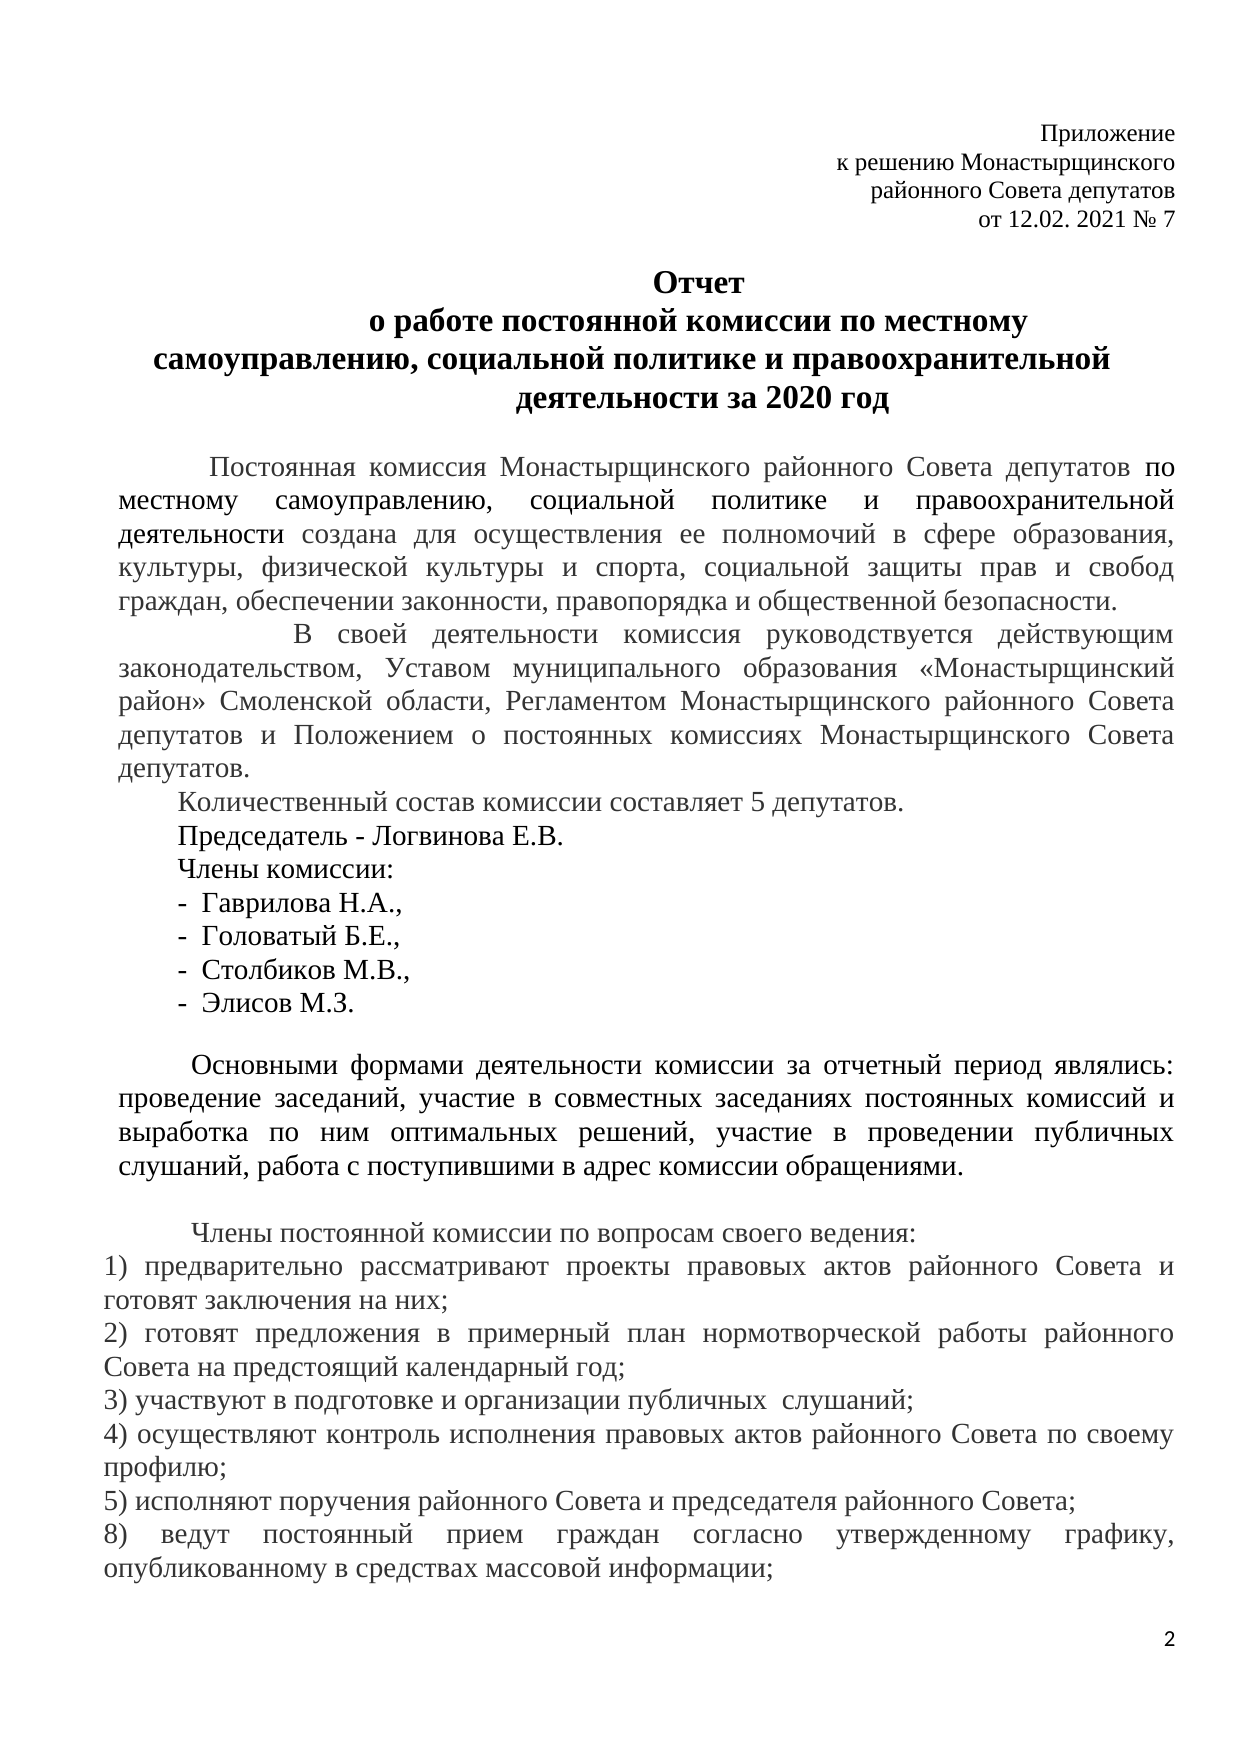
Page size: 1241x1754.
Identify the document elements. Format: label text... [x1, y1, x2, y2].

text Председатель - Логвинова Е.В. [118, 818, 1175, 851]
text - Головатый Б.Е., [118, 918, 1175, 952]
text районного Совета депутатов [650, 176, 1175, 204]
text - Гаврилова Н.А., [118, 885, 1175, 918]
text 4) осуществляют контроль исполнения правовых актов районного Совета по своему профилю; [103, 1416, 1175, 1483]
text Постоянная комиссия Монастырщинского районного Совета депутатов по местному самоуправлению, социальной политике и правоохранительной деятельности создана для осуществления ее полномочий в сфере образования, культуры, физической культуры и спорта, социальной защиты прав и свобод граждан, обеспечении законности, правопорядка и общественной безопасности. [118, 449, 1175, 616]
text 8) ведут постоянный прием граждан согласно утвержденному графику, опубликованному в средствах массовой информации; [103, 1517, 1175, 1584]
text Основными формами деятельности комиссии за отчетный период являлись: проведение заседаний, участие в совместных заседаниях постоянных комиссий и выработка по ним оптимальных решений, участие в проведении публичных слушаний, работа с поступившими в адрес комиссии обращениями. [118, 1047, 1175, 1181]
text о работе постоянной комиссии по местному самоуправлению, социальной политике и правоохранительной [118, 300, 1175, 377]
text 5) исполняют поручения районного Совета и председателя районного Совета; [103, 1483, 1175, 1517]
text Отчет [118, 262, 1175, 300]
text от 12.02. 2021 № 7 [650, 204, 1175, 233]
text Приложение [650, 118, 1175, 147]
text Члены постоянной комиссии по вопросам своего ведения: [103, 1215, 1175, 1248]
text - Элисов М.З. [118, 985, 1175, 1019]
text 3) участвуют в подготовке и организации публичных слушаний; [103, 1382, 1175, 1416]
text В своей деятельности комиссия руководствуется действующим законодательством, Уставом муниципального образования «Монастырщинский район» Смоленской области, Регламентом Монастырщинского районного Совета депутатов и Положением о постоянных комиссиях Монастырщинского Совета депутатов. [118, 616, 1175, 784]
text 2) готовят предложения в примерный план нормотворческой работы районного Совета на предстоящий календарный год; [103, 1315, 1175, 1382]
text деятельности за 2020 год [118, 377, 1175, 415]
text - Столбиков М.В., [118, 952, 1175, 985]
text Количественный состав комиссии составляет 5 депутатов. [118, 784, 1175, 818]
text к решению Монастырщинского [650, 147, 1175, 176]
text Члены комиссии: [118, 851, 1175, 885]
text 1) предварительно рассматривают проекты правовых актов районного Совета и готовят заключения на них; [103, 1248, 1175, 1315]
